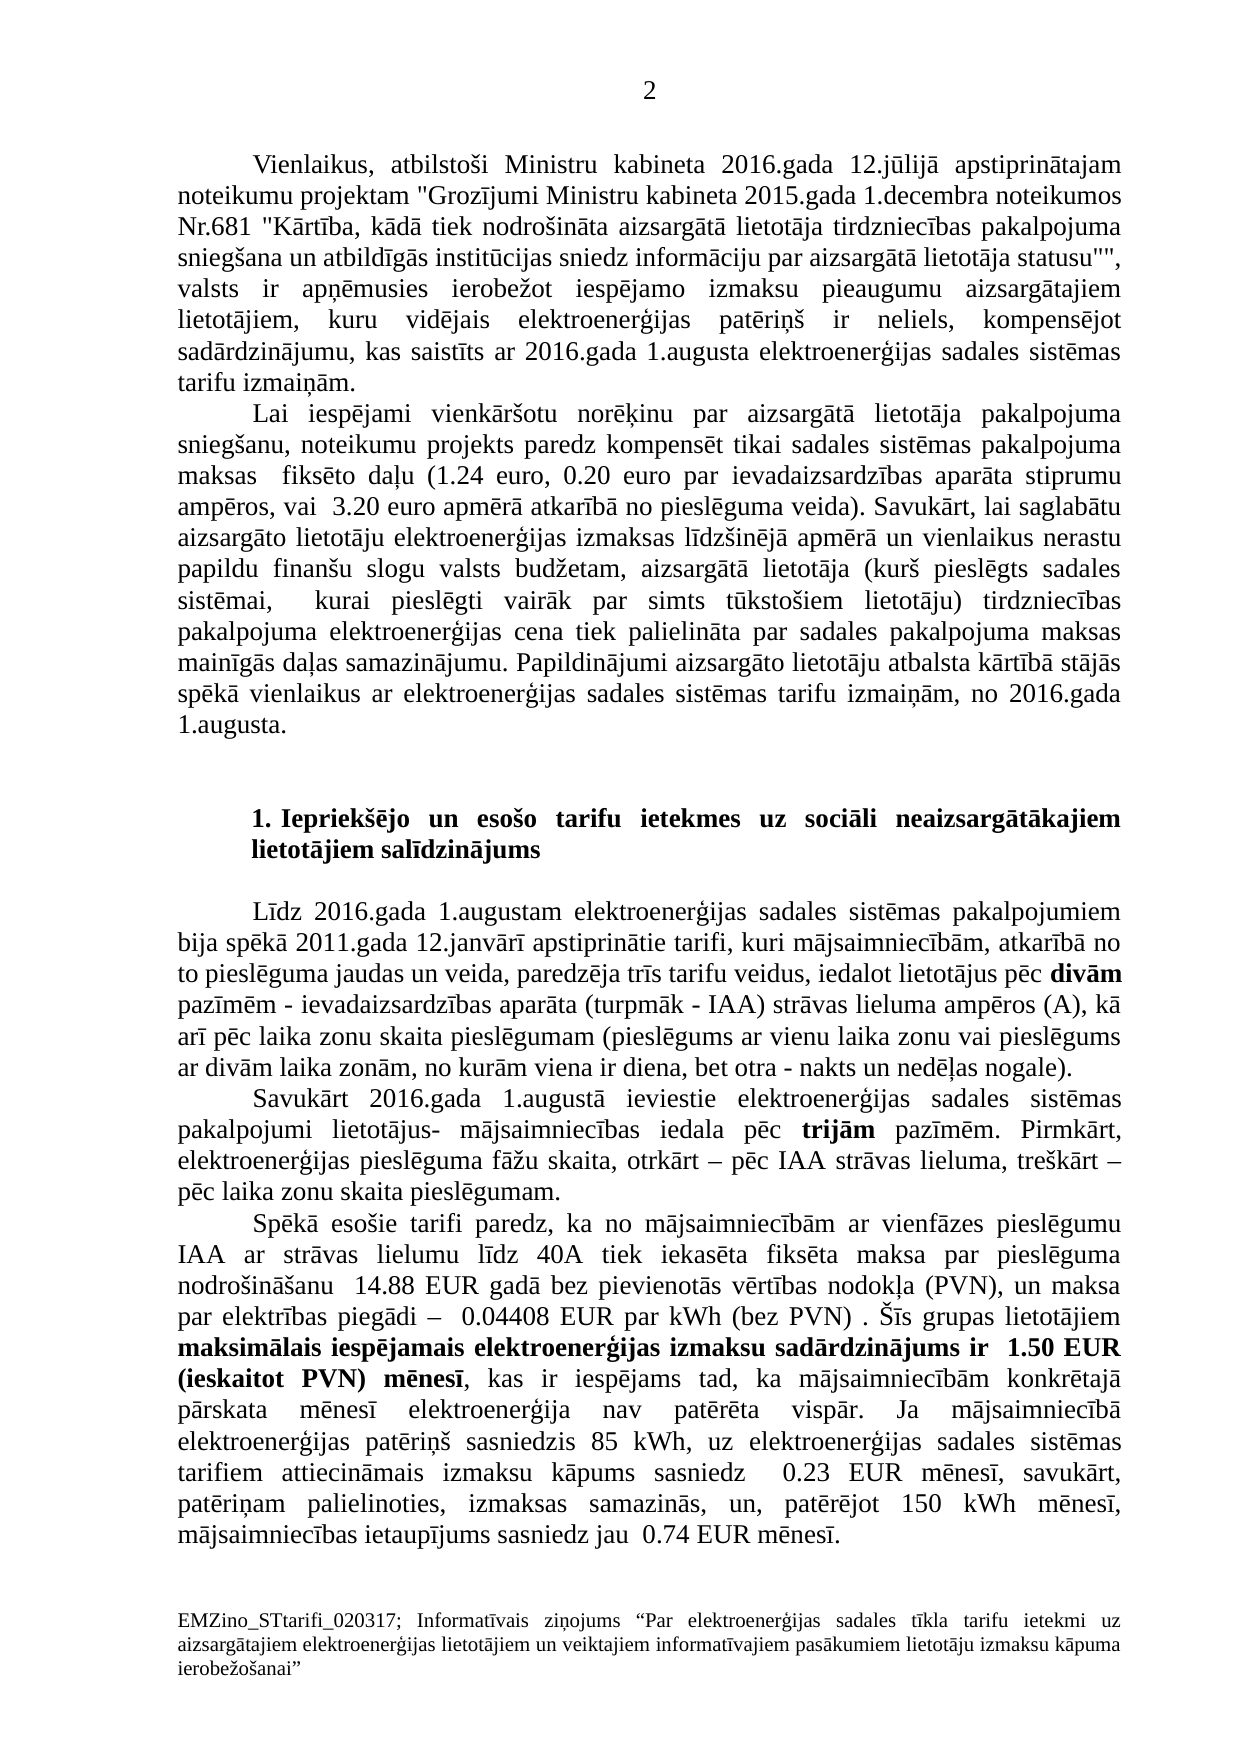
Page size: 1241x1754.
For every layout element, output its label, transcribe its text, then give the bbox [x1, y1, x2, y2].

text Savukārt 2016.gada 1.augustā ieviestie elektroenerģijas sadales sistēmas pakalpojumi lietotājus- mājsaimniecības iedala pēc trijām pazīmēm. Pirmkārt, elektroenerģijas pieslēguma fāžu skaita, otrkārt – pēc IAA strāvas lieluma, treškārt – pēc laika zonu skaita pieslēgumam. [177, 1082, 1122, 1207]
list Iepriekšējo un esošo tarifu ietekmes uz sociāli neaizsargātākajiem lietotājiem salīdzinājums [251, 802, 1122, 864]
text Līdz 2016.gada 1.augustam elektroenerģijas sadales sistēmas pakalpojumiem bija spēkā 2011.gada 12.janvārī apstiprinātie tarifi, kuri mājsaimniecībām, atkarībā no to pieslēguma jaudas un veida, paredzēja trīs tarifu veidus, iedalot lietotājus pēc divām pazīmēm - ievadaizsardzības aparāta (turpmāk - IAA) strāvas lieluma ampēros (A), kā arī pēc laika zonu skaita pieslēgumam (pieslēgums ar vienu laika zonu vai pieslēgums ar divām laika zonām, no kurām viena ir diena, bet otra - nakts un nedēļas nogale). [177, 895, 1122, 1082]
text Lai iespējami vienkāršotu norēķinu par aizsargātā lietotāja pakalpojuma sniegšanu, noteikumu projekts paredz kompensēt tikai sadales sistēmas pakalpojuma maksas fiksēto daļu (1.24 euro, 0.20 euro par ievadaizsardzības aparāta stiprumu ampēros, vai 3.20 euro apmērā atkarībā no pieslēguma veida). Savukārt, lai saglabātu aizsargāto lietotāju elektroenerģijas izmaksas līdzšinējā apmērā un vienlaikus nerastu papildu finanšu slogu valsts budžetam, aizsargātā lietotāja (kurš pieslēgts sadales sistēmai, kurai pieslēgti vairāk par simts tūkstošiem lietotāju) tirdzniecības pakalpojuma elektroenerģijas cena tiek palielināta par sadales pakalpojuma maksas mainīgās daļas samazinājumu. Papildinājumi aizsargāto lietotāju atbalsta kārtībā stājās spēkā vienlaikus ar elektroenerģijas sadales sistēmas tarifu izmaiņām, no 2016.gada 1.augusta. [177, 397, 1122, 739]
text Spēkā esošie tarifi paredz, ka no mājsaimniecībām ar vienfāzes pieslēgumu IAA ar strāvas lielumu līdz 40A tiek iekasēta fiksēta maksa par pieslēguma nodrošināšanu 14.88 EUR gadā bez pievienotās vērtības nodokļa (PVN), un maksa par elektrības piegādi – 0.04408 EUR par kWh (bez PVN) . Šīs grupas lietotājiem maksimālais iespējamais elektroenerģijas izmaksu sadārdzinājums ir 1.50 EUR (ieskaitot PVN) mēnesī, kas ir iespējams tad, ka mājsaimniecībām konkrētajā pārskata mēnesī elektroenerģija nav patērēta vispār. Ja mājsaimniecībā elektroenerģijas patēriņš sasniedzis 85 kWh, uz elektroenerģijas sadales sistēmas tarifiem attiecināmais izmaksu kāpums sasniedz 0.23 EUR mēnesī, savukārt, patēriņam palielinoties, izmaksas samazinās, un, patērējot 150 kWh mēnesī, mājsaimniecības ietaupījums sasniedz jau 0.74 EUR mēnesī. [177, 1207, 1122, 1549]
text Vienlaikus, atbilstoši Ministru kabineta 2016.gada 12.jūlijā apstiprinātajam noteikumu projektam "Grozījumi Ministru kabineta 2015.gada 1.decembra noteikumos Nr.681 "Kārtība, kādā tiek nodrošināta aizsargātā lietotāja tirdzniecības pakalpojuma sniegšana un atbildīgās institūcijas sniedz informāciju par aizsargātā lietotāja statusu"", valsts ir apņēmusies ierobežot iespējamo izmaksu pieaugumu aizsargātajiem lietotājiem, kuru vidējais elektroenerģijas patēriņš ir neliels, kompensējot sadārdzinājumu, kas saistīts ar 2016.gada 1.augusta elektroenerģijas sadales sistēmas tarifu izmaiņām. [177, 148, 1122, 397]
